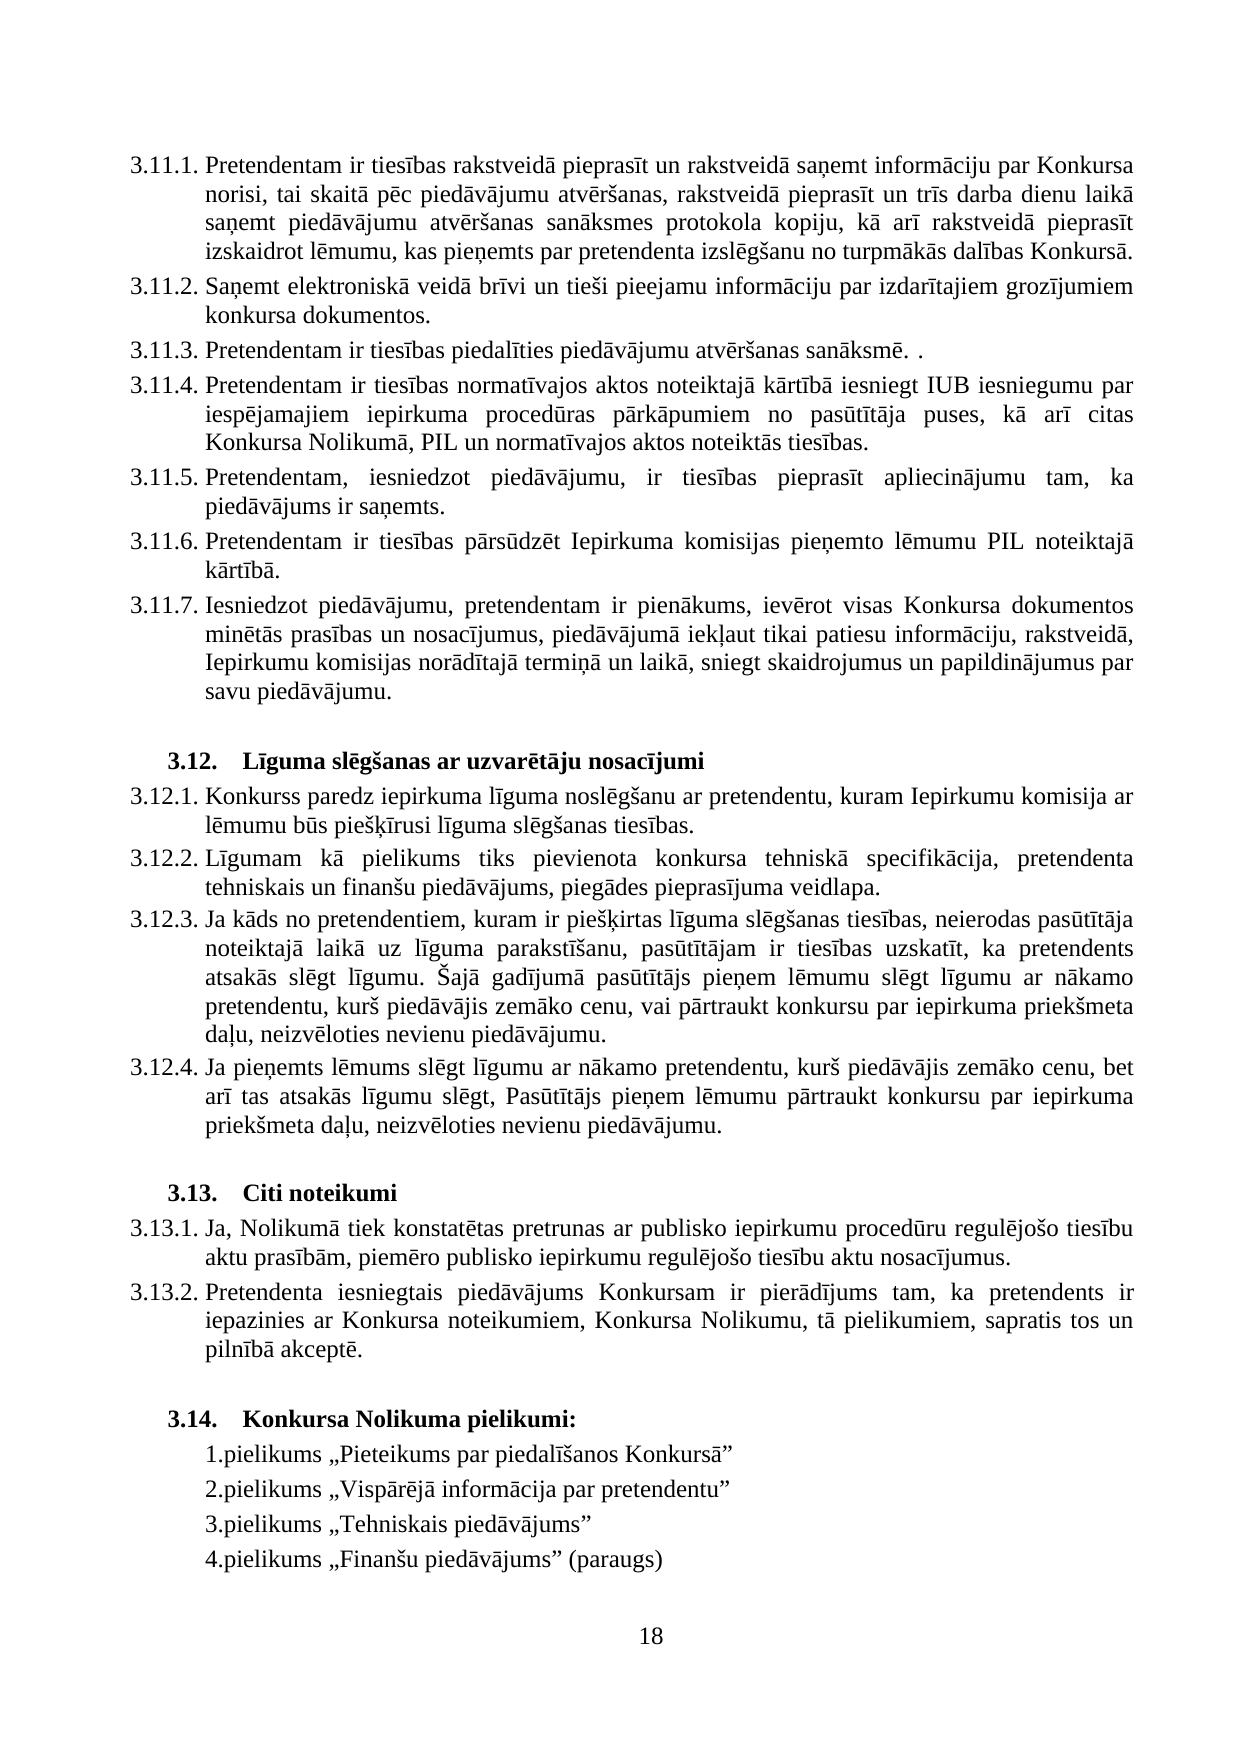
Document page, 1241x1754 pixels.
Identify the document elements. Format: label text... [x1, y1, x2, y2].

list Līgumam kā pielikums tiks pievienota konkursa tehniskā specifikācija, pretendenta tehniskais un finanšu piedāvājums, piegādes pieprasījuma veidlapa. [130, 843, 1134, 900]
text 3.pielikums „Tehniskais piedāvājums” [205, 1509, 1134, 1538]
list Ja kāds no pretendentiem, kuram ir piešķirtas līguma slēgšanas tiesības, neierodas pasūtītāja noteiktajā laikā uz līguma parakstīšanu, pasūtītājam ir tiesības uzskatīt, ka pretendents atsakās slēgt līgumu. Šajā gadījumā pasūtītājs pieņem lēmumu slēgt līgumu ar nākamo pretendentu, kurš piedāvājis zemāko cenu, vai pārtraukt konkursu par iepirkuma priekšmeta daļu, neizvēloties nevienu piedāvājumu. [130, 904, 1134, 1048]
list Pretendentam ir tiesības pārsūdzēt Iepirkuma komisijas pieņemto lēmumu PIL noteiktajā kārtībā. [130, 526, 1134, 584]
list Citi noteikumi [167, 1178, 1134, 1207]
list Pretendentam ir tiesības normatīvajos aktos noteiktajā kārtībā iesniegt IUB iesniegumu par iespējamajiem iepirkuma procedūras pārkāpumiem no pasūtītāja puses, kā arī citas Konkursa Nolikumā, PIL un normatīvajos aktos noteiktās tiesības. [130, 370, 1134, 456]
text 4.pielikums „Finanšu piedāvājums” (paraugs) [205, 1544, 1134, 1573]
list Pretendentam, iesniedzot piedāvājumu, ir tiesības pieprasīt apliecinājumu tam, ka piedāvājums ir saņemts. [130, 462, 1134, 520]
list Iesniedzot piedāvājumu, pretendentam ir pienākums, ievērot visas Konkursa dokumentos minētās prasības un nosacījumus, piedāvājumā iekļaut tikai patiesu informāciju, rakstveidā, Iepirkumu komisijas norādītajā termiņā un laikā, sniegt skaidrojumus un papildinājumus par savu piedāvājumu. [130, 590, 1134, 705]
list Konkursa Nolikuma pielikumi: [167, 1404, 1134, 1433]
list Ja, Nolikumā tiek konstatētas pretrunas ar publisko iepirkumu procedūru regulējošo tiesību aktu prasībām, piemēro publisko iepirkumu regulējošo tiesību aktu nosacījumus. [130, 1213, 1134, 1270]
list Līguma slēgšanas ar uzvarētāju nosacījumi [167, 746, 1134, 775]
list Pretendenta iesniegtais piedāvājums Konkursam ir pierādījums tam, ka pretendents ir iepazinies ar Konkursa noteikumiem, Konkursa Nolikumu, tā pielikumiem, sapratis tos un pilnībā akceptē. [130, 1277, 1134, 1363]
list Saņemt elektroniskā veidā brīvi un tieši pieejamu informāciju par izdarītajiem grozījumiem konkursa dokumentos. [130, 271, 1134, 329]
text 2.pielikums „Vispārējā informācija par pretendentu” [205, 1474, 1134, 1503]
text 1.pielikums „Pieteikums par piedalīšanos Konkursā” [205, 1439, 1134, 1468]
list Ja pieņemts lēmums slēgt līgumu ar nākamo pretendentu, kurš piedāvājis zemāko cenu, bet arī tas atsakās līgumu slēgt, Pasūtītājs pieņem lēmumu pārtraukt konkursu par iepirkuma priekšmeta daļu, neizvēloties nevienu piedāvājumu. [130, 1052, 1134, 1139]
list Pretendentam ir tiesības rakstveidā pieprasīt un rakstveidā saņemt informāciju par Konkursa norisi, tai skaitā pēc piedāvājumu atvēršanas, rakstveidā pieprasīt un trīs darba dienu laikā saņemt piedāvājumu atvēršanas sanāksmes protokola kopiju, kā arī rakstveidā pieprasīt izskaidrot lēmumu, kas pieņemts par pretendenta izslēgšanu no turpmākās dalības Konkursā. [130, 150, 1134, 265]
list Pretendentam ir tiesības piedalīties piedāvājumu atvēršanas sanāksmē. . [130, 335, 1134, 364]
list Konkurss paredz iepirkuma līguma noslēgšanu ar pretendentu, kuram Iepirkumu komisija ar lēmumu būs piešķīrusi līguma slēgšanas tiesības. [130, 781, 1134, 839]
